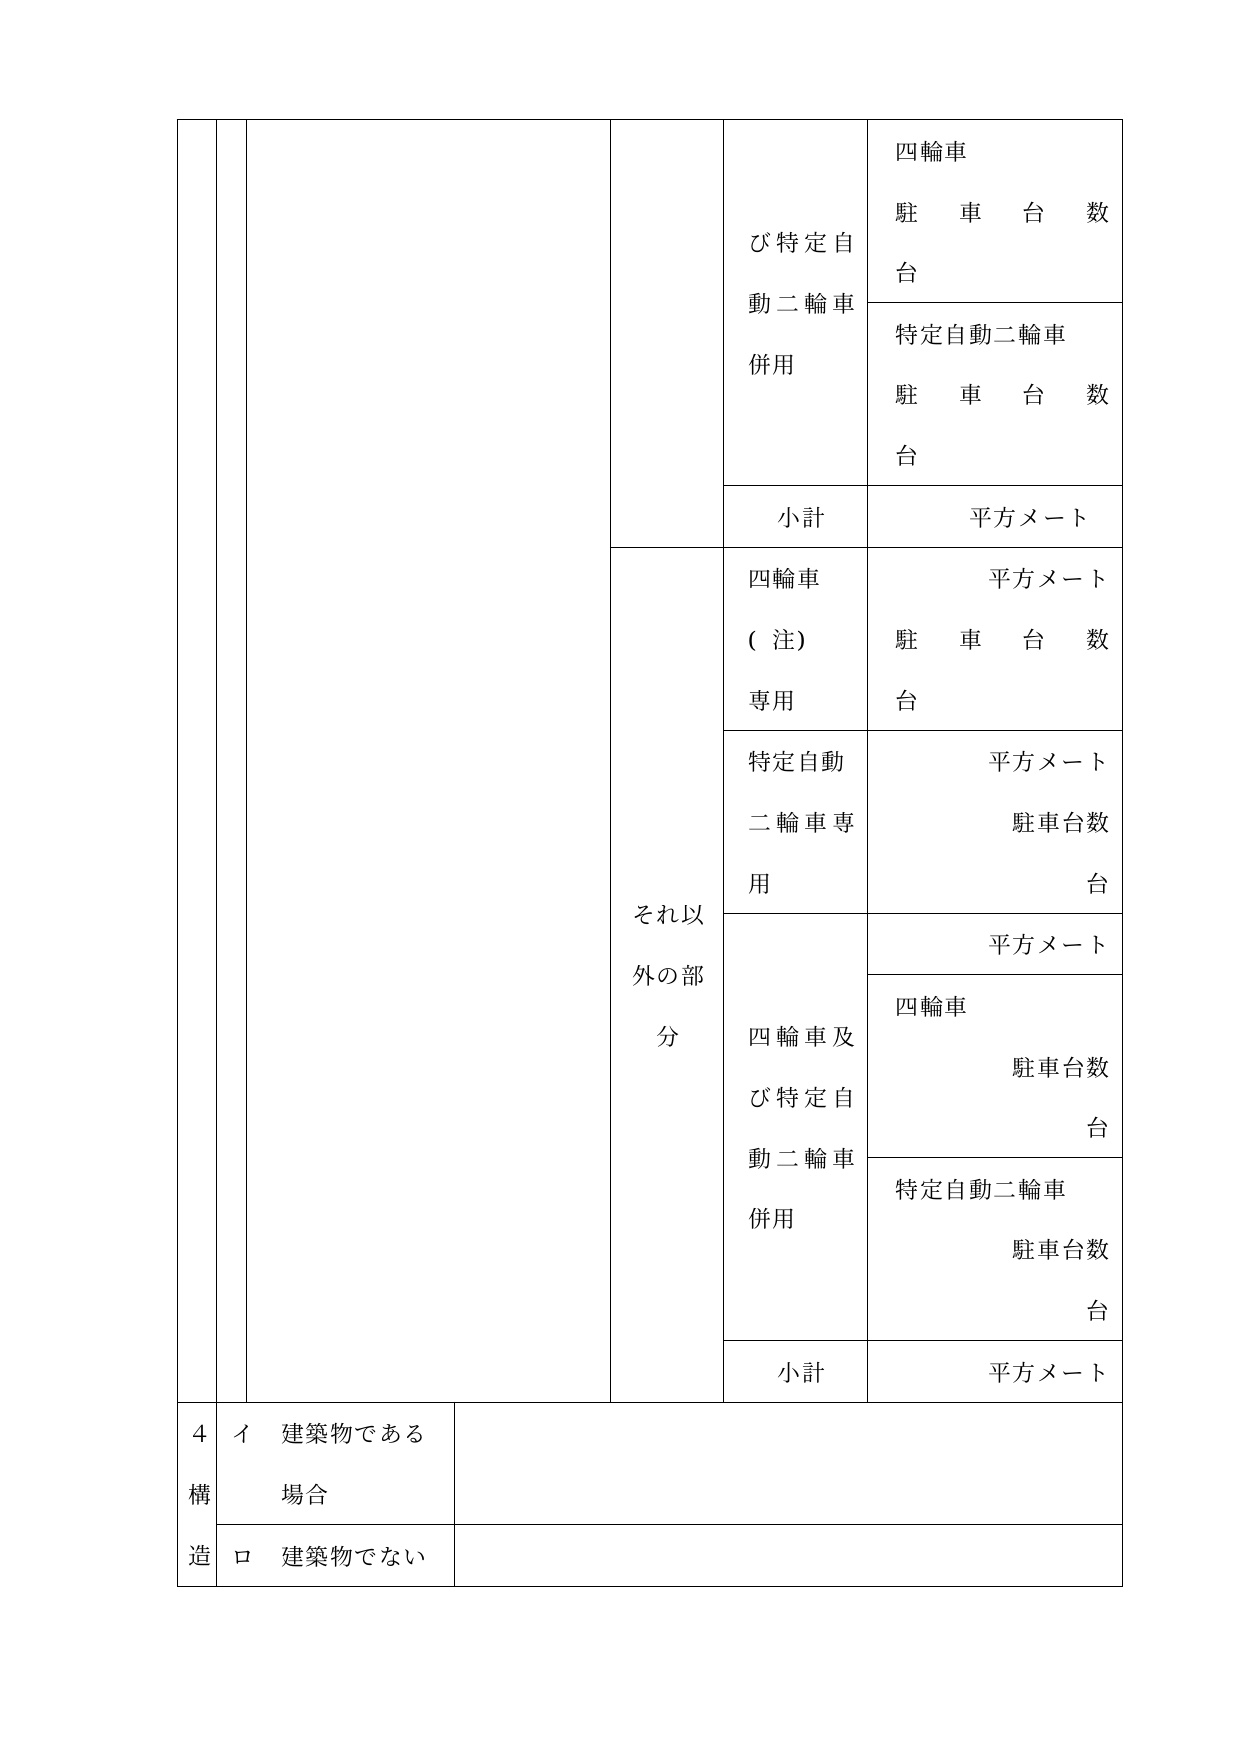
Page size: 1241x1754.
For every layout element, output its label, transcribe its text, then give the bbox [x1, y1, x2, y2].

table_cell 四輪車 駐車台数 台 [868, 120, 1122, 302]
table_cell 平方メート [868, 1341, 1122, 1402]
table_cell それ以外の部分 [611, 548, 723, 1402]
table_cell 四輪車 駐車台数 台 [868, 975, 1122, 1157]
table_cell ロ 建築物でない 場合 [217, 1525, 454, 1586]
table_cell 平方メート [868, 486, 1122, 547]
table_cell 特定自動二輪車 駐車台数 台 [868, 303, 1122, 485]
table_cell 小計 [724, 1341, 867, 1402]
table_cell 四輪車及び特定自動二輪車併用 [724, 914, 867, 1340]
table_cell 平方メート [868, 914, 1122, 974]
table_cell [455, 1403, 1122, 1524]
table_cell 平方メート 駐車台数 台 [868, 548, 1122, 729]
table_cell 特定自動 二輪車専用 [724, 731, 867, 912]
table_cell 四輪車(注) 専用 [724, 548, 867, 729]
table_cell 特定自動二輪車 駐車台数 台 [868, 1158, 1122, 1340]
table_cell [455, 1525, 1122, 1586]
table_cell イ 建築物である 場合 [217, 1403, 454, 1524]
table_cell 小計 [724, 486, 867, 547]
table_cell ４構造 [178, 1403, 216, 1586]
table_cell 平方メート 駐車台数 台 [868, 731, 1122, 912]
table_cell 四輪車及び特定自動二輪車併用 [724, 120, 867, 485]
